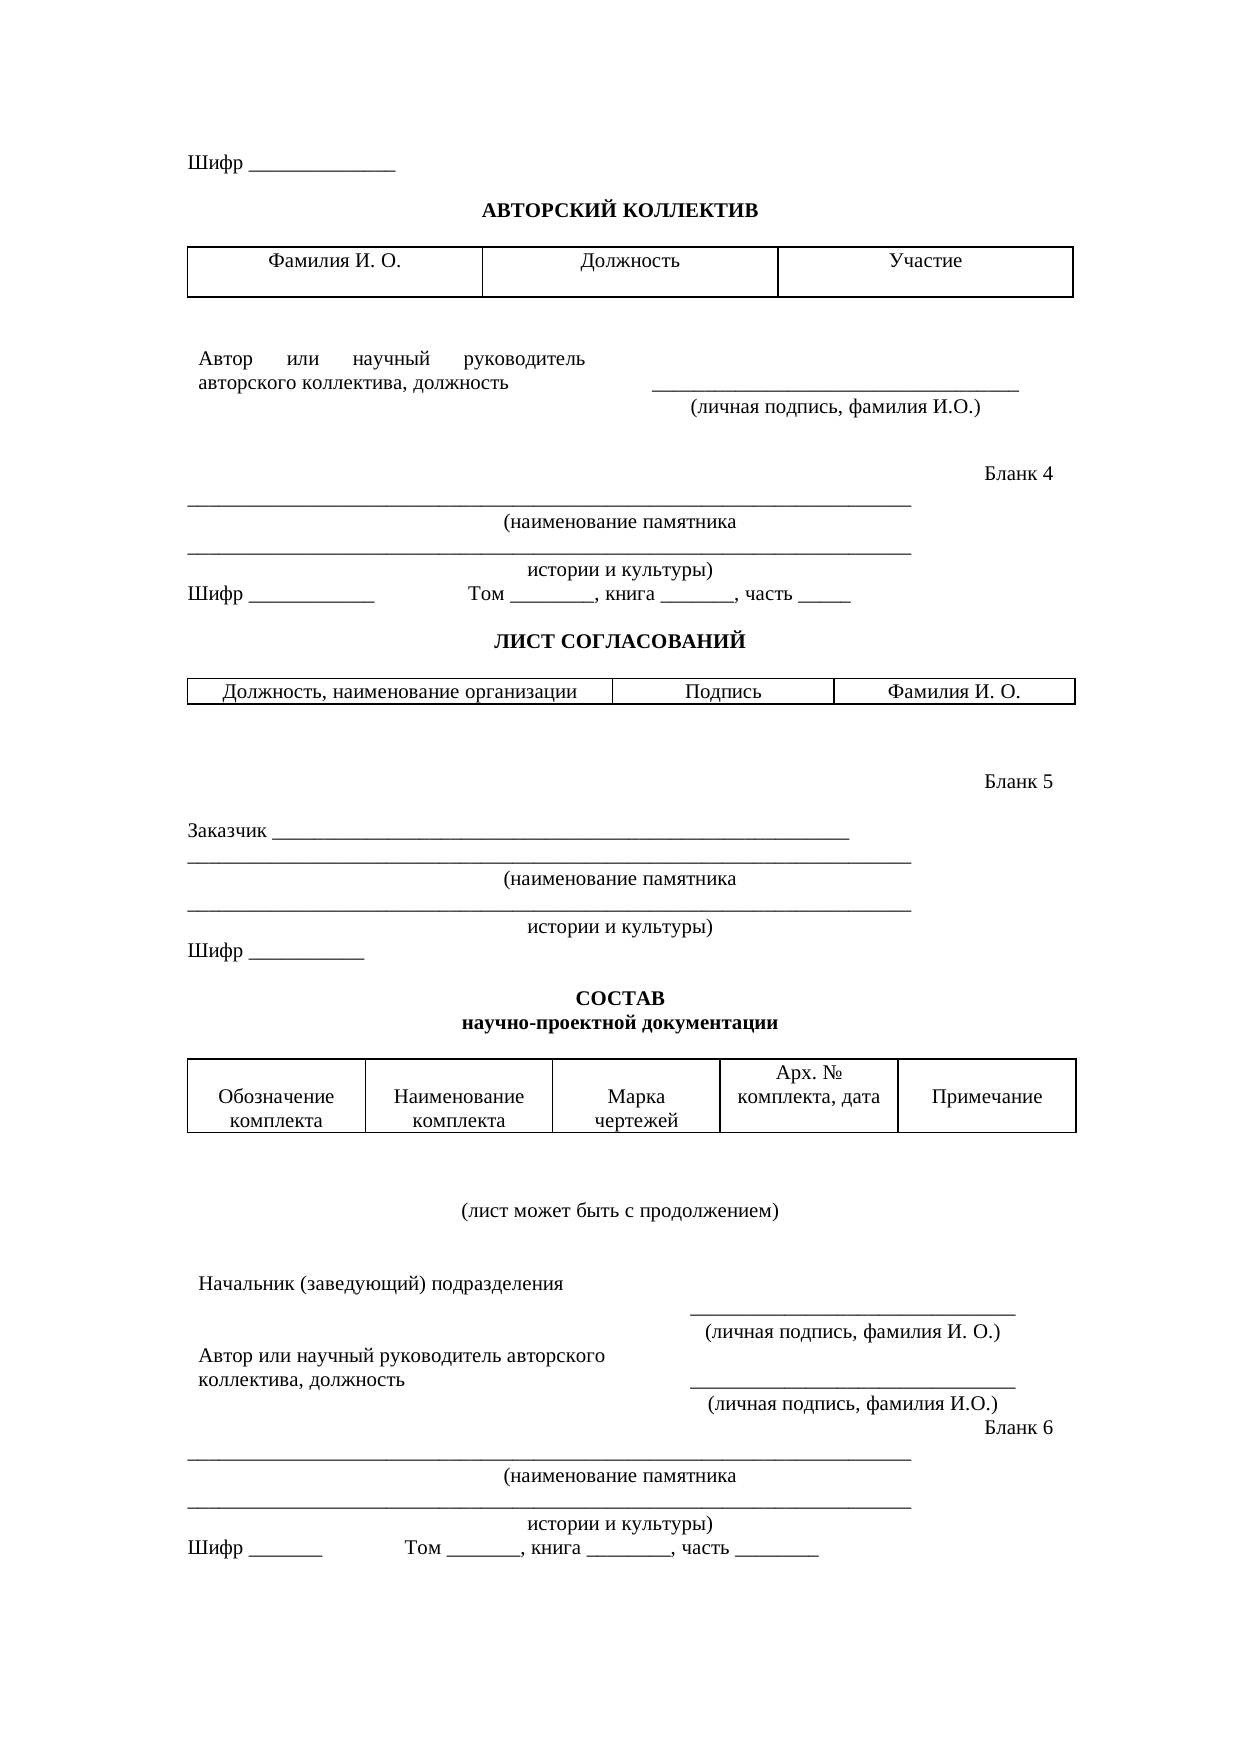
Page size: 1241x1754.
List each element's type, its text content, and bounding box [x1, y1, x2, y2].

text _____________________________________________________________________ [187, 842, 1053, 866]
table_header Начальник (заведующий) подразделения [187, 1270, 631, 1342]
table_cell Автор или научный руководитель авторского коллектива, должность [187, 1343, 631, 1415]
table_header ___________________________________ (личная подпись, фамилия И.О.) [597, 346, 1075, 418]
table_header Арх. № комплекта, дата [721, 1060, 897, 1132]
text Бланк 4 [187, 461, 1053, 485]
text истории и культуры) [187, 557, 1053, 581]
table_header Автор или научный руководитель авторского коллектива, должность [187, 346, 597, 418]
text _____________________________________________________________________ [187, 1439, 1053, 1463]
text _____________________________________________________________________ [187, 890, 1053, 914]
text (наименование памятника [187, 866, 1053, 890]
table_header Марка чертежей [553, 1060, 719, 1132]
text (наименование памятника [187, 509, 1053, 533]
subtitle АВТОРСКИЙ КОЛЛЕКТИВ [187, 198, 1053, 222]
table_header Подпись [613, 679, 833, 703]
text Шифр ____________ Том ________, книга _______, часть _____ [187, 581, 1053, 605]
table_header Фамилия И. О. [188, 248, 482, 296]
subtitle СОСТАВ [187, 986, 1053, 1010]
text _____________________________________________________________________ [187, 1487, 1053, 1511]
table_header Фамилия И. О. [835, 679, 1074, 703]
text Шифр ______________ [187, 150, 1053, 174]
table_header Должность, наименование организации [188, 679, 612, 703]
text Шифр _______ Том _______, книга ________, часть ________ [187, 1535, 1053, 1559]
table_header Обозначение комплекта [188, 1060, 365, 1132]
text _____________________________________________________________________ [187, 533, 1053, 557]
subtitle ЛИСТ СОГЛАСОВАНИЙ [187, 629, 1053, 653]
table_header Участие [779, 248, 1072, 296]
table_cell _______________________________ (личная подпись, фамилия И.О.) [631, 1343, 1075, 1415]
text истории и культуры) [187, 1511, 1053, 1535]
text (наименование памятника [187, 1463, 1053, 1487]
text Шифр ___________ [187, 938, 1053, 962]
table_header _______________________________ (личная подпись, фамилия И. О.) [631, 1270, 1075, 1342]
table_header Должность [483, 248, 777, 296]
table_header Примечание [899, 1060, 1075, 1132]
text истории и культуры) [187, 914, 1053, 938]
text Бланк 5 [187, 769, 1053, 793]
text Заказчик _______________________________________________________ [187, 817, 1053, 842]
text _____________________________________________________________________ [187, 485, 1053, 509]
text Бланк 6 [187, 1415, 1053, 1439]
text (лист может быть с продолжением) [187, 1198, 1053, 1222]
table_header Наименование комплекта [366, 1060, 552, 1132]
subtitle научно-проектной документации [187, 1010, 1053, 1034]
